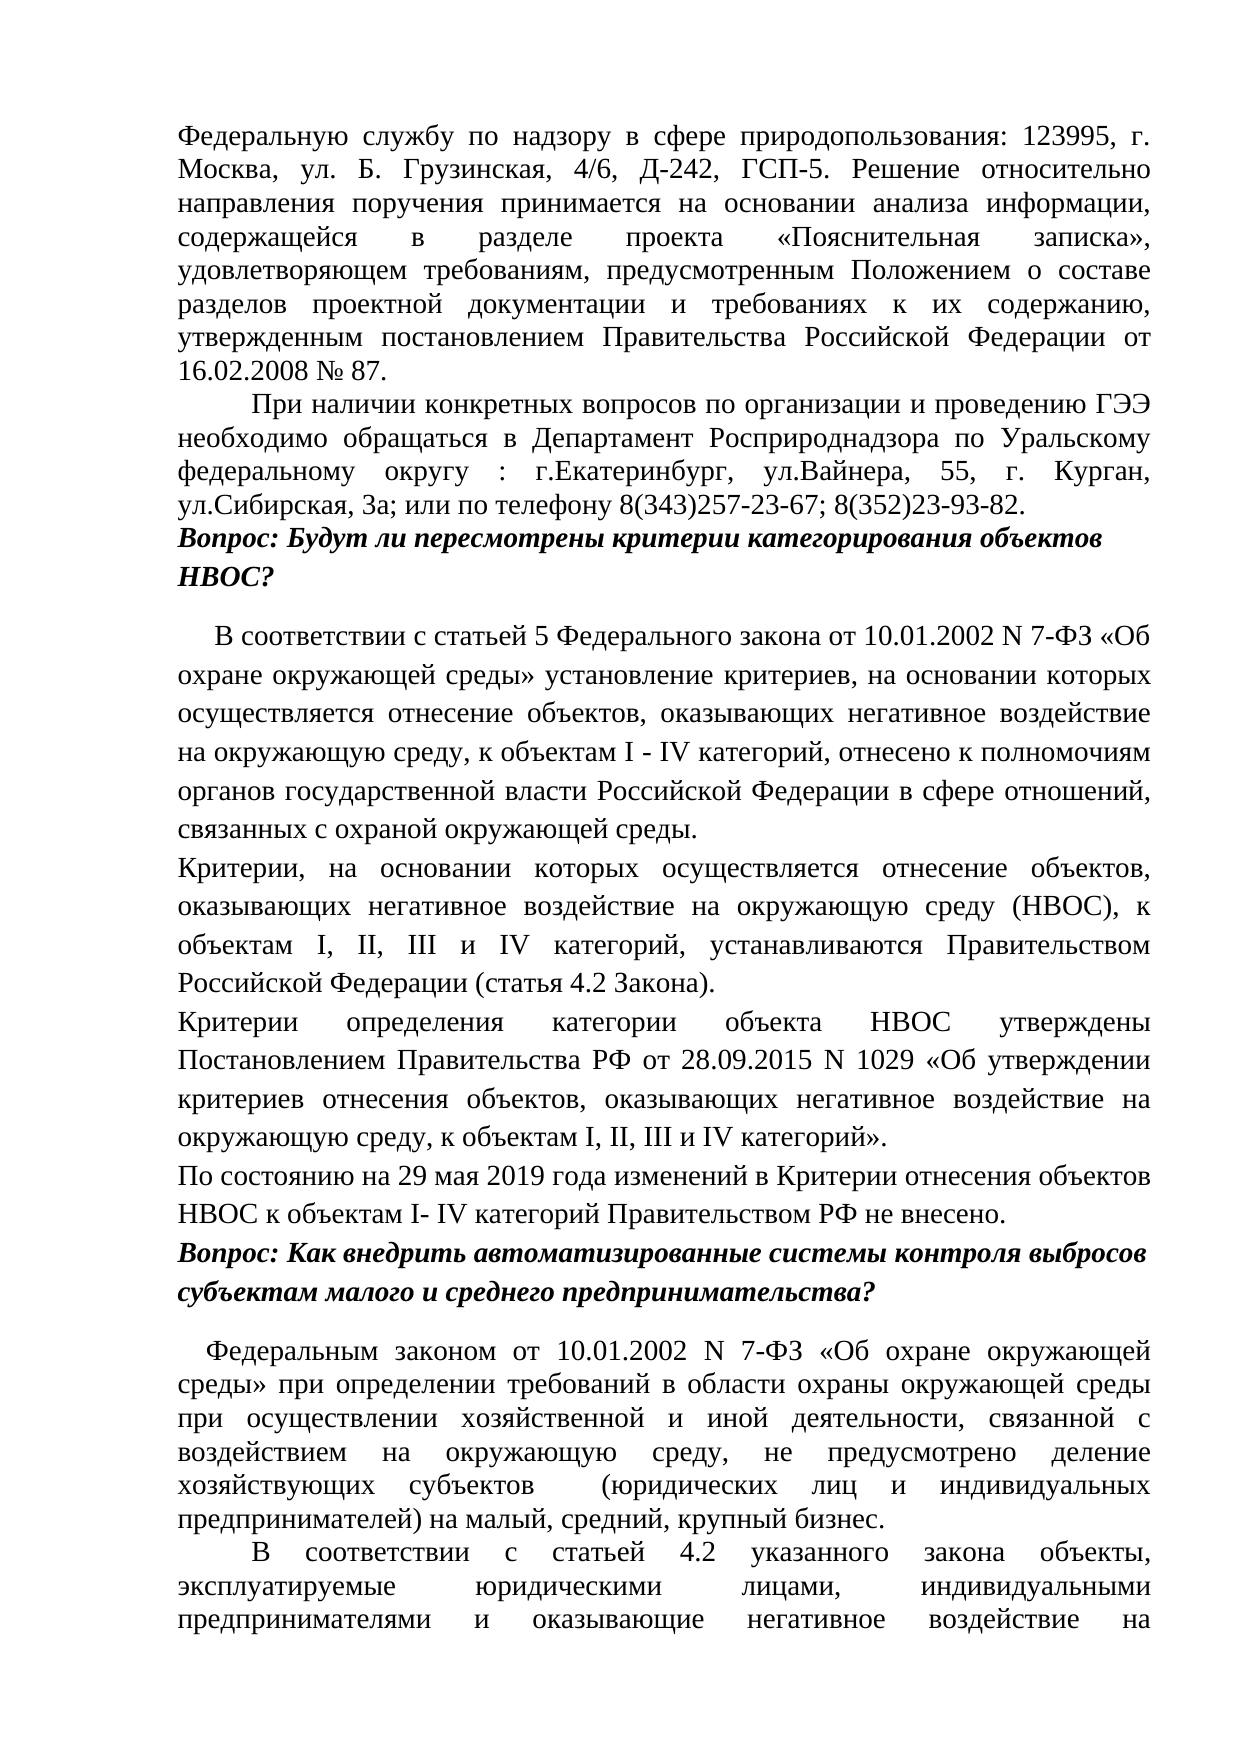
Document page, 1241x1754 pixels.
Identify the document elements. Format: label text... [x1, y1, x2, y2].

text Федеральным законом от 10.01.2002 N 7-ФЗ «Об охране окружающей среды» при определении требований в области охраны окружающей среды при осуществлении хозяйственной и иной деятельности, связанной с воздействием на окружающую среду, не предусмотрено деление хозяйствующих субъектов (юридических лиц и индивидуальных предпринимателей) на малый, средний, крупный бизнес. [177, 1333, 1152, 1534]
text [177, 1534, 1152, 1635]
text Вопрос: Будут ли пересмотрены критерии категорирования объектов НВОС? [177, 521, 1152, 593]
text При наличии конкретных вопросов по организации и проведению ГЭЭ необходимо обращаться в Департамент Росприроднадзора по Уральскому федеральному округу : г.Екатеринбург, ул.Вайнера, 55, г. Курган, ул.Сибирская, 3а; или по телефону 8(343)257-23-67; 8(352)23-93-82. [177, 386, 1152, 521]
text В соответствии с статьей 5 Федерального закона от 10.01.2002 N 7-ФЗ «Об охране окружающей среды» установление критериев, на основании которых осуществляется отнесение объектов, оказывающих негативное воздействие на окружающую среду, к объектам I - IV категорий, отнесено к полномочиям органов государственной власти Российской Федерации в сфере отношений, связанных с охраной окружающей среды. [177, 618, 1152, 845]
text Вопрос: Как внедрить автоматизированные системы контроля выбросов субъектам малого и среднего предпринимательства? [177, 1235, 1152, 1307]
text По состоянию на 29 мая 2019 года изменений в Критерии отнесения объектов НВОС к объектам I- IV категорий Правительством РФ не внесено. [177, 1158, 1152, 1230]
text Критерии определения категории объекта НВОС утверждены Постановлением Правительства РФ от 28.09.2015 N 1029 «Об утверждении критериев отнесения объектов, оказывающих негативное воздействие на окружающую среду, к объектам I, II, III и IV категорий». [177, 1004, 1152, 1153]
text Критерии, на основании которых осуществляется отнесение объектов, оказывающих негативное воздействие на окружающую среду (НВОС), к объектам I, II, III и IV категорий, устанавливаются Правительством Российской Федерации (статья 4.2 Закона). [177, 850, 1152, 999]
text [177, 118, 1152, 386]
